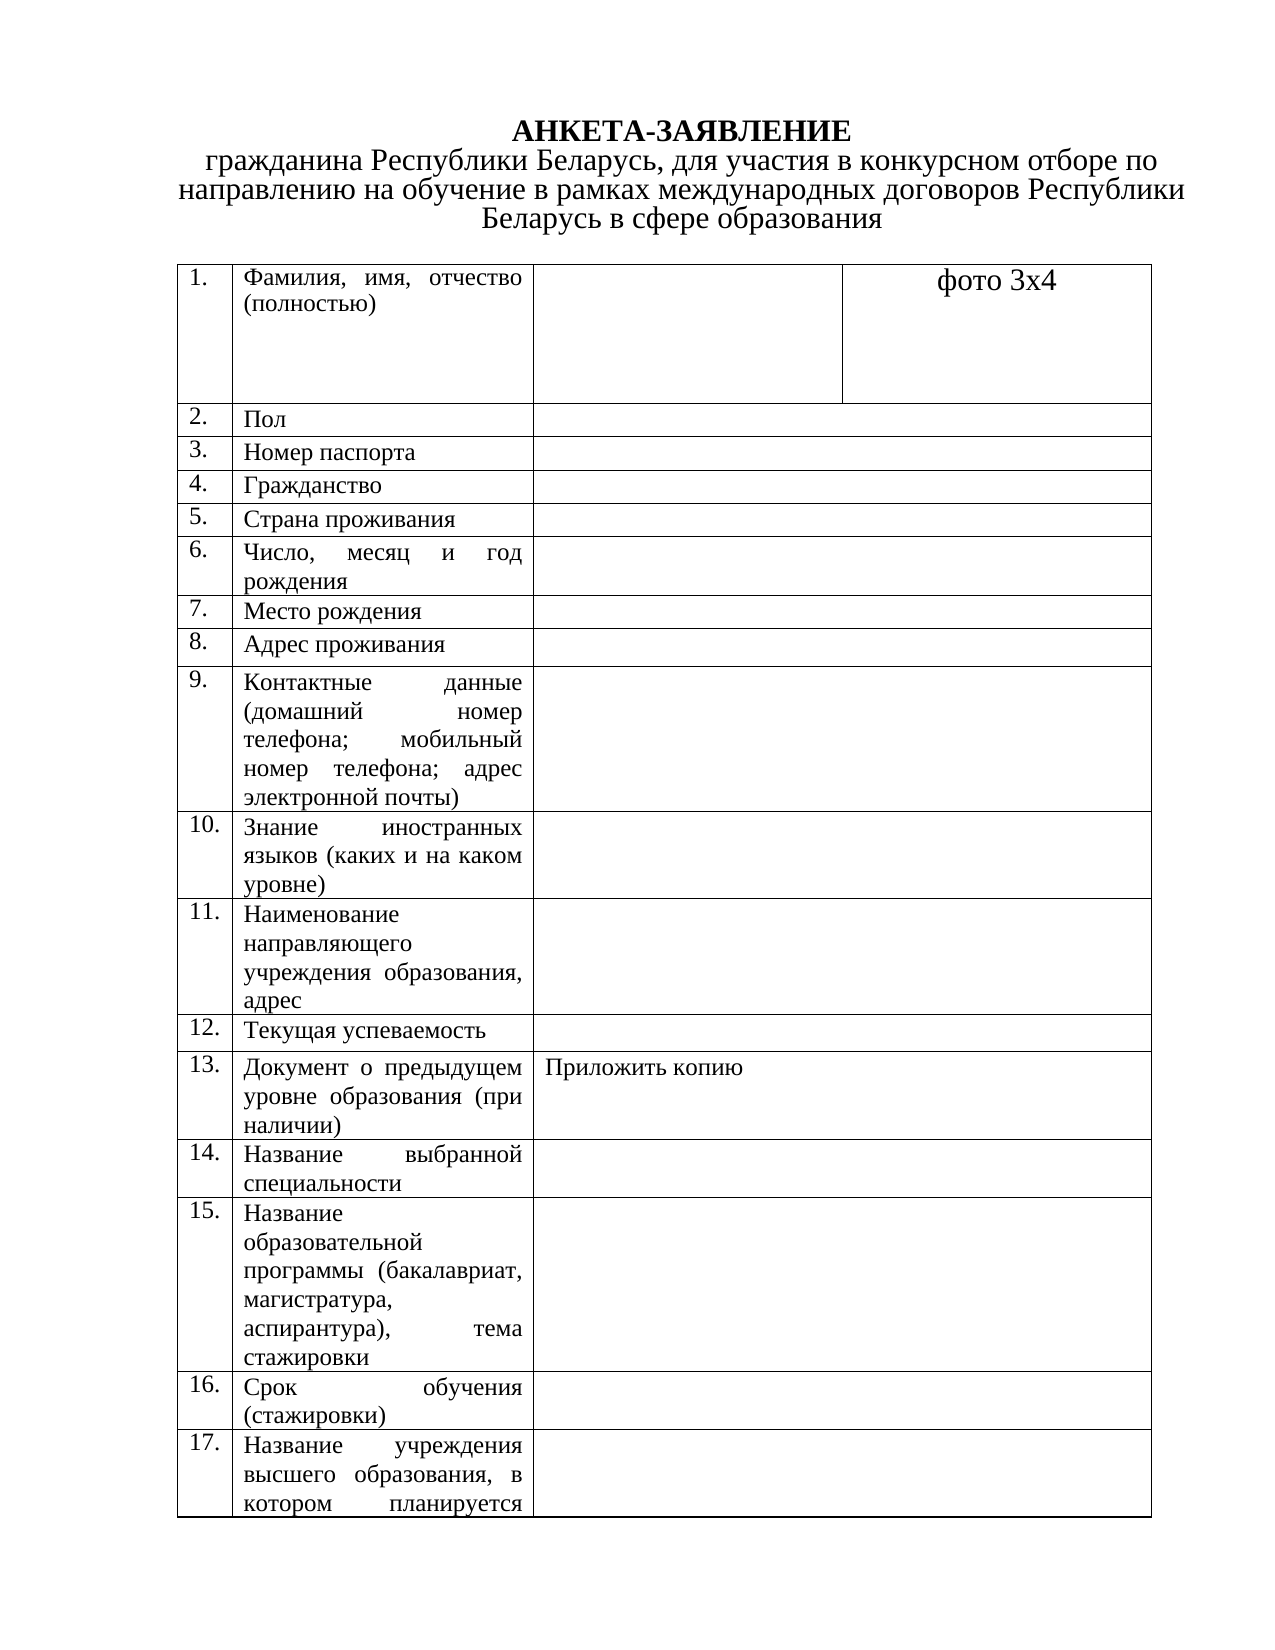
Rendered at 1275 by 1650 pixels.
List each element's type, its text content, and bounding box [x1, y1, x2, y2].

table_cell [534, 1430, 1151, 1516]
table_header [178, 265, 232, 403]
table_cell [534, 812, 1151, 898]
table_cell [178, 437, 232, 469]
table_cell [178, 504, 232, 536]
table_cell Наименование направляющего учреждения образования, адрес [233, 899, 533, 1014]
table_cell [178, 1140, 232, 1197]
table_cell [534, 629, 1151, 666]
table_cell [178, 1052, 232, 1138]
table_cell Контактные данные (домашний номер телефона; мобильный номер телефона; адрес электронной почты) [233, 667, 533, 811]
text АНКЕТА-ЗАЯВЛЕНИЕ [177, 118, 1186, 147]
table_cell [178, 899, 232, 1014]
table_cell [178, 471, 232, 503]
table_cell [178, 1430, 232, 1516]
table_cell [534, 667, 1151, 811]
table_cell [534, 404, 1151, 436]
table_cell [534, 899, 1151, 1014]
table_cell Номер паспорта [233, 437, 533, 469]
table_cell [534, 1140, 1151, 1197]
table_cell [534, 596, 1151, 628]
table_cell [178, 812, 232, 898]
table_cell [534, 1198, 1151, 1371]
table_header Фамилия, имя, отчество (полностью) [233, 265, 533, 403]
table_cell Адрес проживания [233, 629, 533, 666]
table_cell [534, 537, 1151, 595]
table_cell Гражданство [233, 471, 533, 503]
table_cell Текущая успеваемость [233, 1015, 533, 1051]
table_cell [178, 404, 232, 436]
table_cell [178, 667, 232, 811]
table_cell Место рождения [233, 596, 533, 628]
table_cell Документ о предыдущем уровне образования (при наличии) [233, 1052, 533, 1138]
table_cell [178, 537, 232, 595]
table_cell Знание иностранных языков (каких и на каком уровне) [233, 812, 533, 898]
table_cell Страна проживания [233, 504, 533, 536]
text гражданина Республики Беларусь, для участия в конкурсном отборе по направлению на обучение в рамках международных договоров Республики Беларусь в сфере образования [177, 147, 1186, 235]
table_cell [178, 1372, 232, 1429]
table_cell [534, 1015, 1151, 1051]
table_cell [178, 1198, 232, 1371]
table_cell Название выбранной специальности [233, 1140, 533, 1197]
table_cell Название образовательной программы (бакалавриат, магистратура, аспирантура), тема стажировки [233, 1198, 533, 1371]
table_cell Приложить копию [534, 1052, 1151, 1138]
table_cell [178, 596, 232, 628]
table_cell Число, месяц и год рождения [233, 537, 533, 595]
table_header фото 3х4 [843, 265, 1151, 403]
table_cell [233, 1430, 533, 1516]
table_header [534, 265, 842, 403]
table_cell [178, 629, 232, 666]
table_cell Срок обучения (стажировки) [233, 1372, 533, 1429]
table_cell [178, 1015, 232, 1051]
table_cell [534, 1372, 1151, 1429]
table_cell Пол [233, 404, 533, 436]
table_cell [534, 471, 1151, 503]
table_cell [534, 504, 1151, 536]
table_cell [534, 437, 1151, 469]
